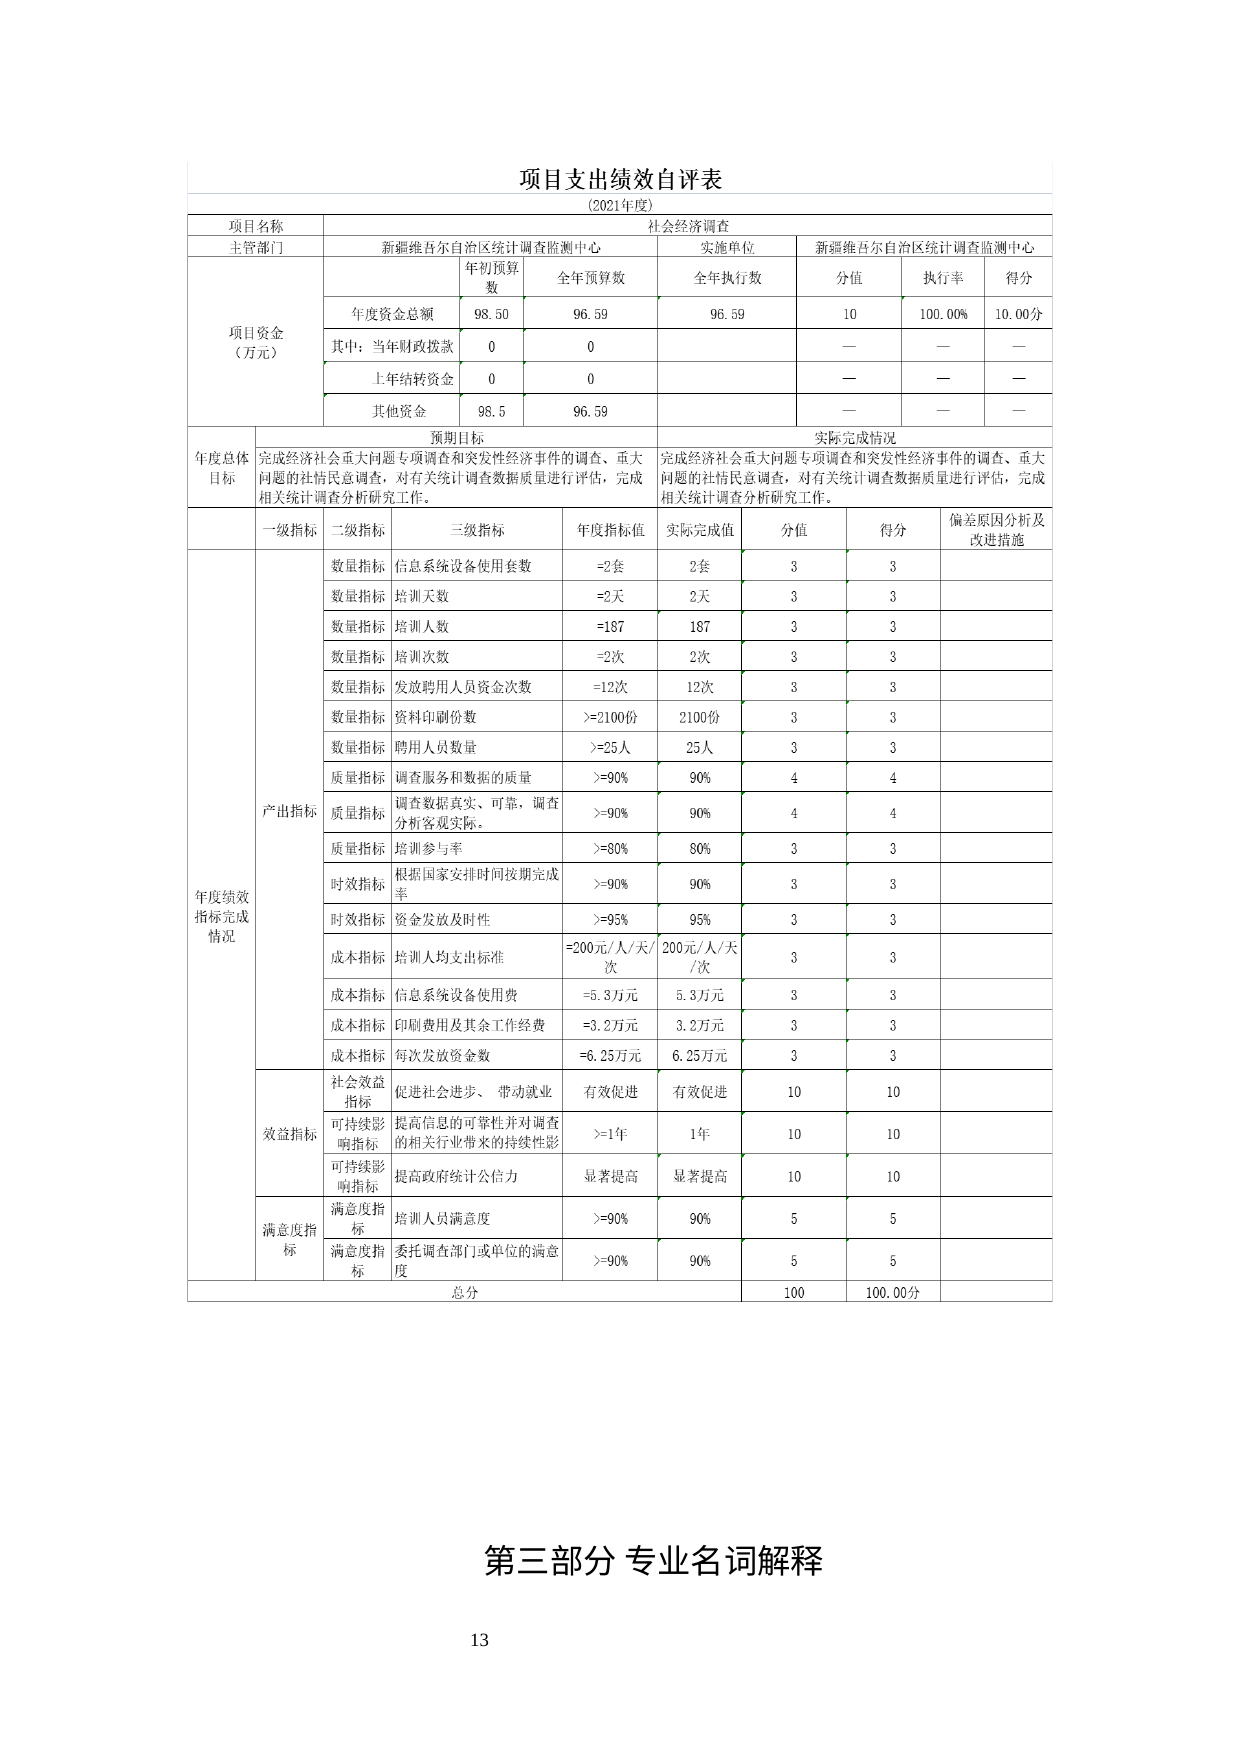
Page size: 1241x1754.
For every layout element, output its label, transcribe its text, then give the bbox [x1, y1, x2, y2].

picture [187, 162, 1053, 1302]
text 第三部分 专业名词解释 [187, 1527, 1053, 1592]
